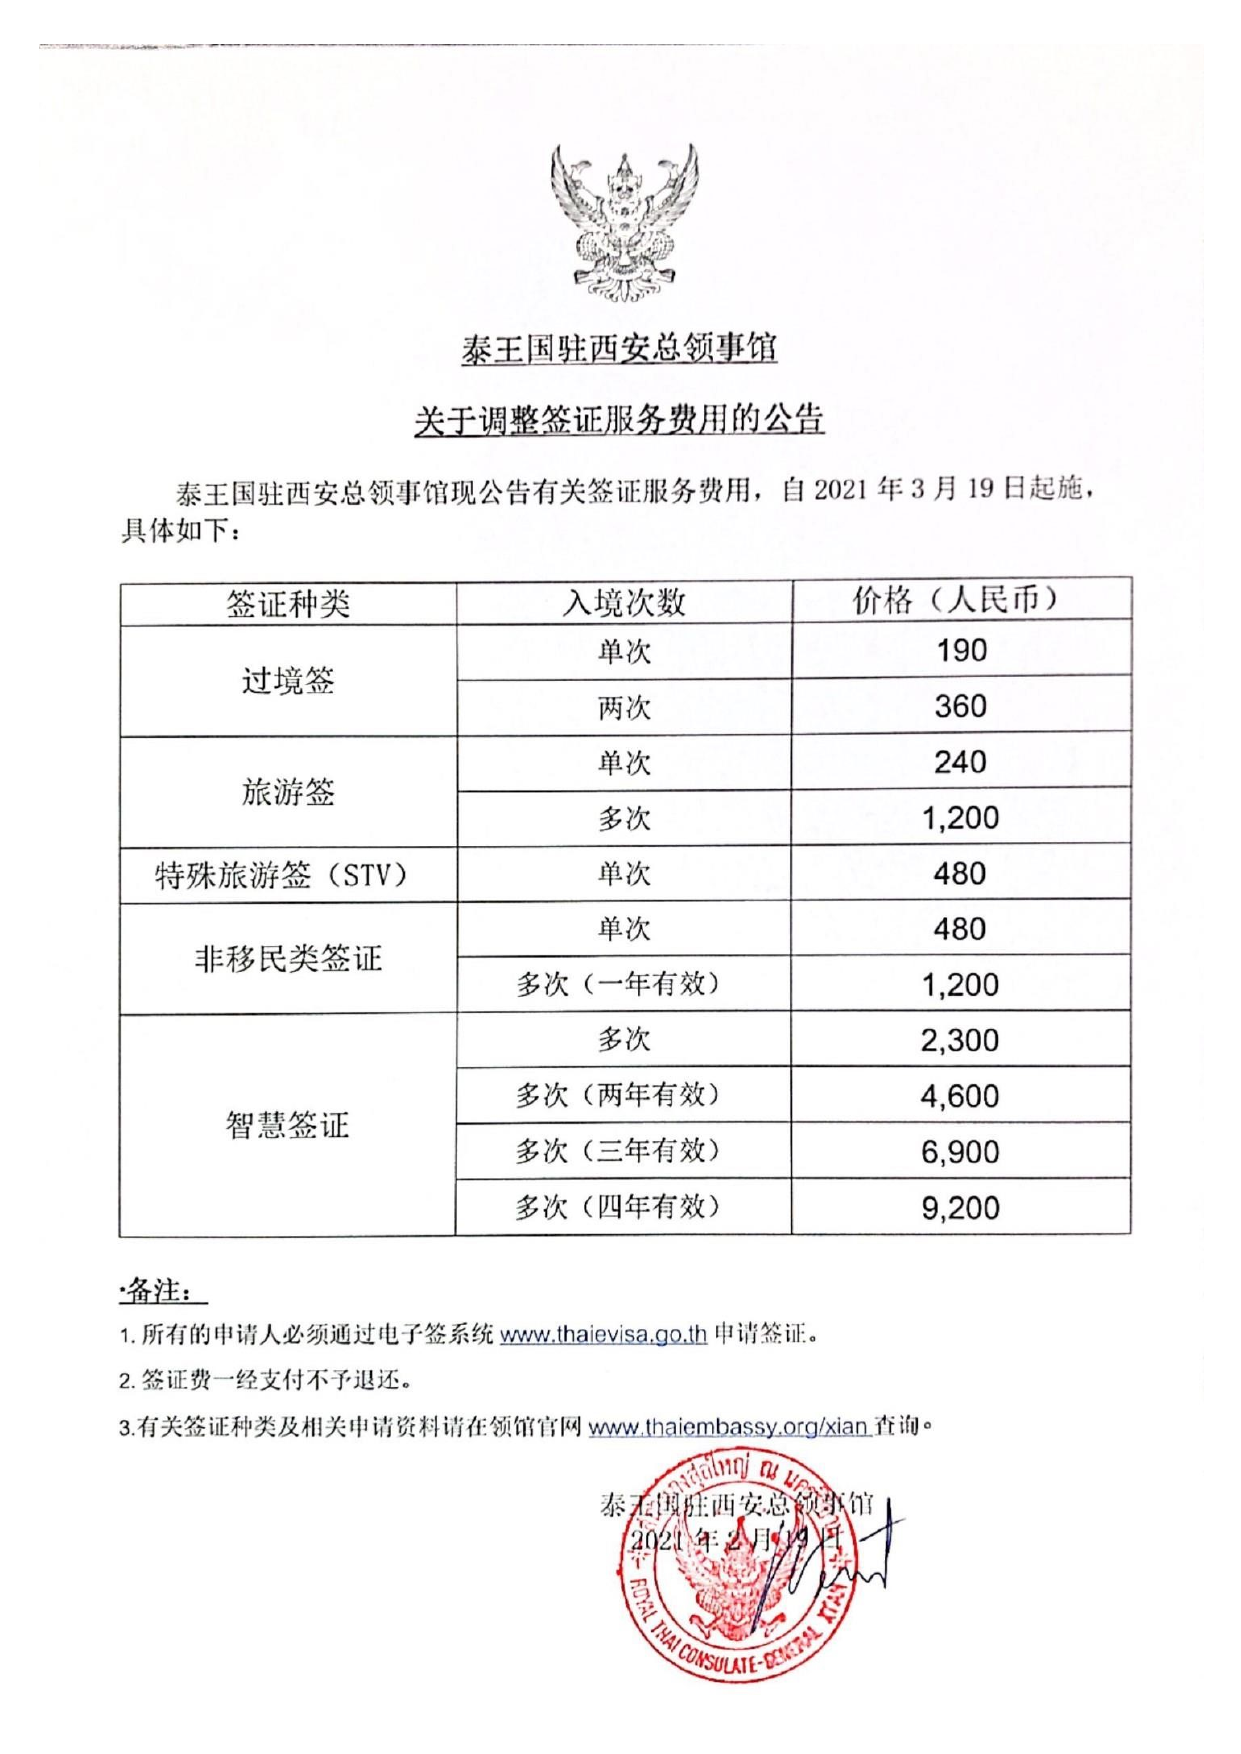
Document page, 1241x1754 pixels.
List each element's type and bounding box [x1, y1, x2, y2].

picture [39, 44, 1204, 1695]
